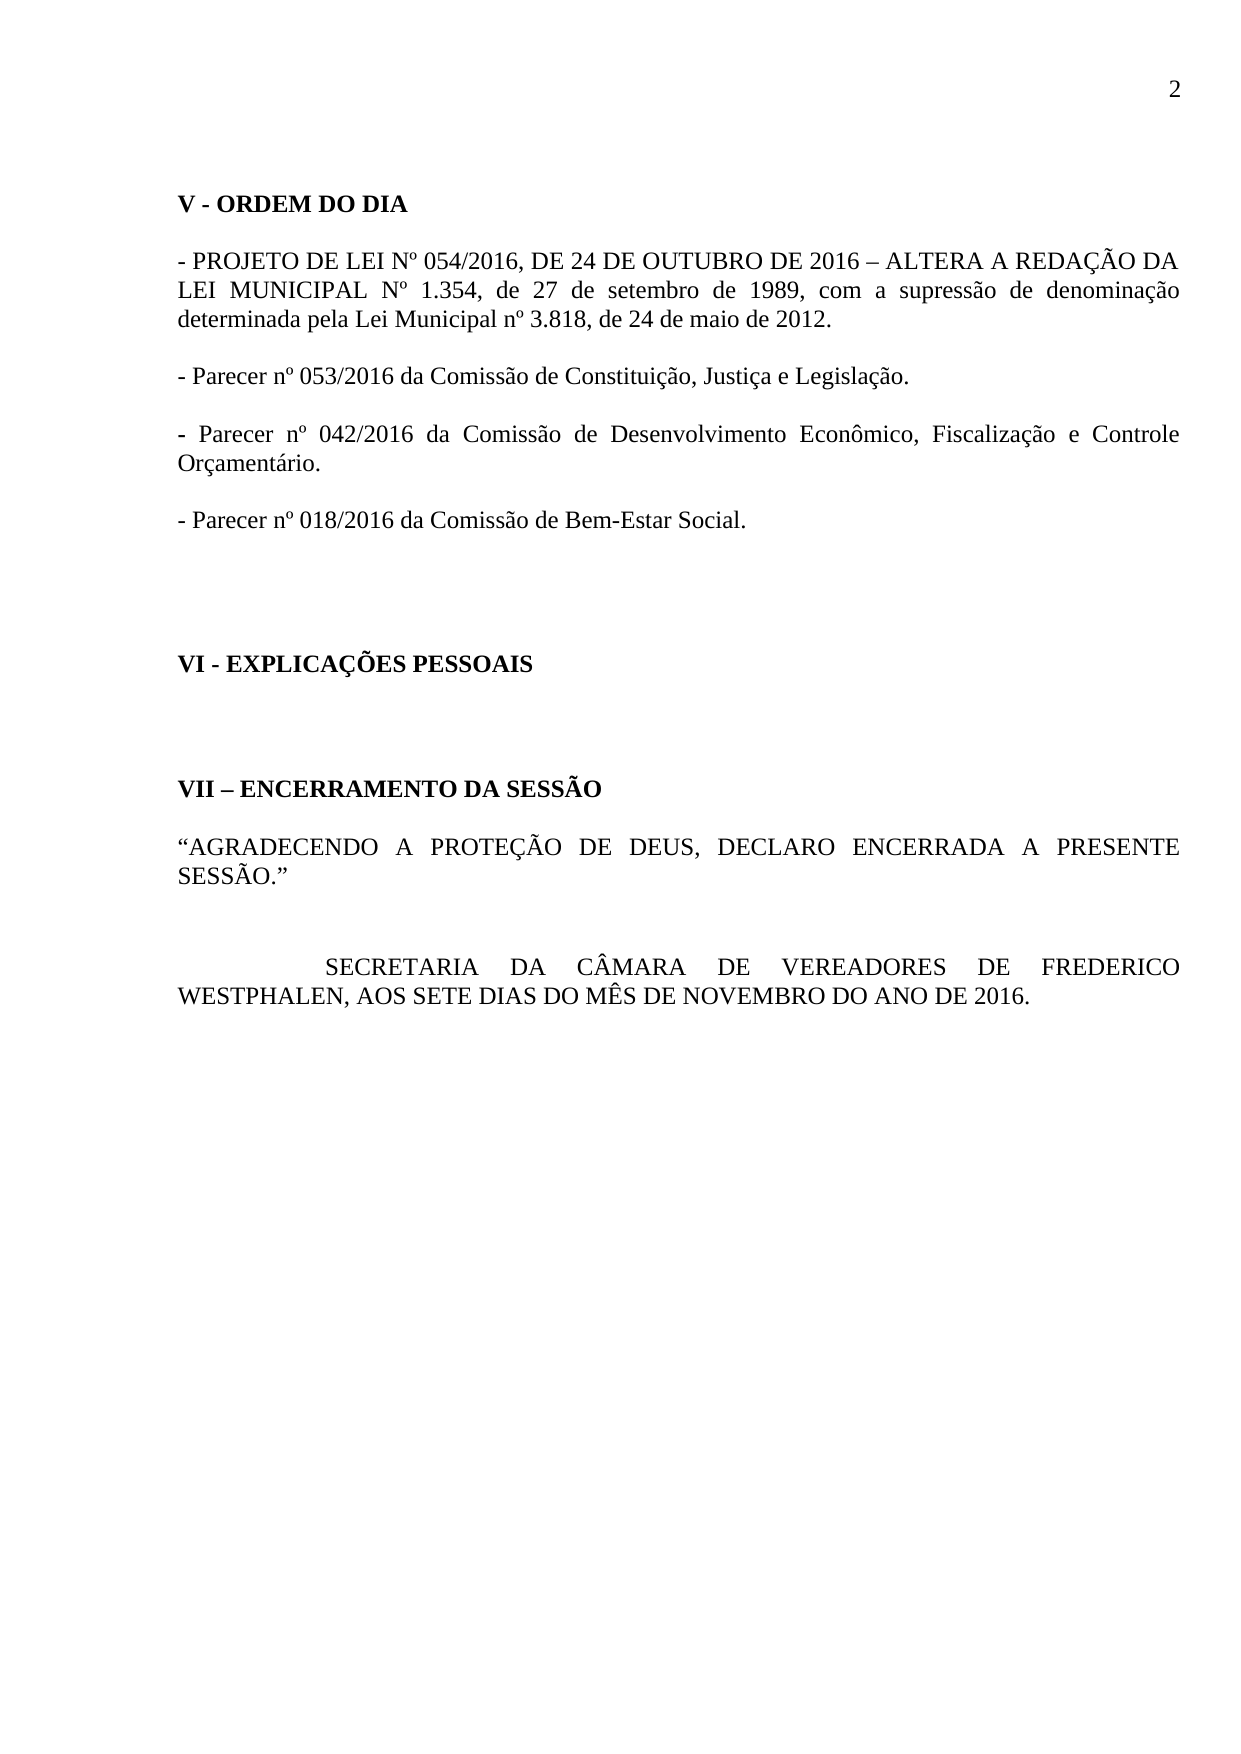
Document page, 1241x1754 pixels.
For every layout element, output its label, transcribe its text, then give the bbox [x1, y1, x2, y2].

text - Parecer nº 053/2016 da Comissão de Constituição, Justiça e Legislação. [177, 361, 1181, 390]
text - Parecer nº 018/2016 da Comissão de Bem-Estar Social. [177, 505, 1181, 534]
text - PROJETO DE LEI Nº 054/2016, DE 24 DE OUTUBRO DE 2016 – ALTERA A REDAÇÃO DA LEI MUNICIPAL Nº 1.354, de 27 de setembro de 1989, com a supressão de denominação determinada pela Lei Municipal nº 3.818, de 24 de maio de 2012. [177, 246, 1181, 333]
text SECRETARIA DA CÂMARA DE VEREADORES DE FREDERICO WESTPHALEN, AOS SETE DIAS DO MÊS DE NOVEMBRO DO ANO DE 2016. [177, 952, 1181, 1010]
text V - ORDEM DO DIA [177, 189, 1181, 218]
text “AGRADECENDO A PROTEÇÃO DE DEUS, DECLARO ENCERRADA A PRESENTE SESSÃO.” [177, 832, 1181, 889]
text - Parecer nº 042/2016 da Comissão de Desenvolvimento Econômico, Fiscalização e Controle Orçamentário. [177, 419, 1181, 476]
subtitle VII – ENCERRAMENTO DA SESSÃO [177, 774, 1181, 803]
text VI - EXPLICAÇÕES PESSOAIS [177, 649, 1181, 678]
